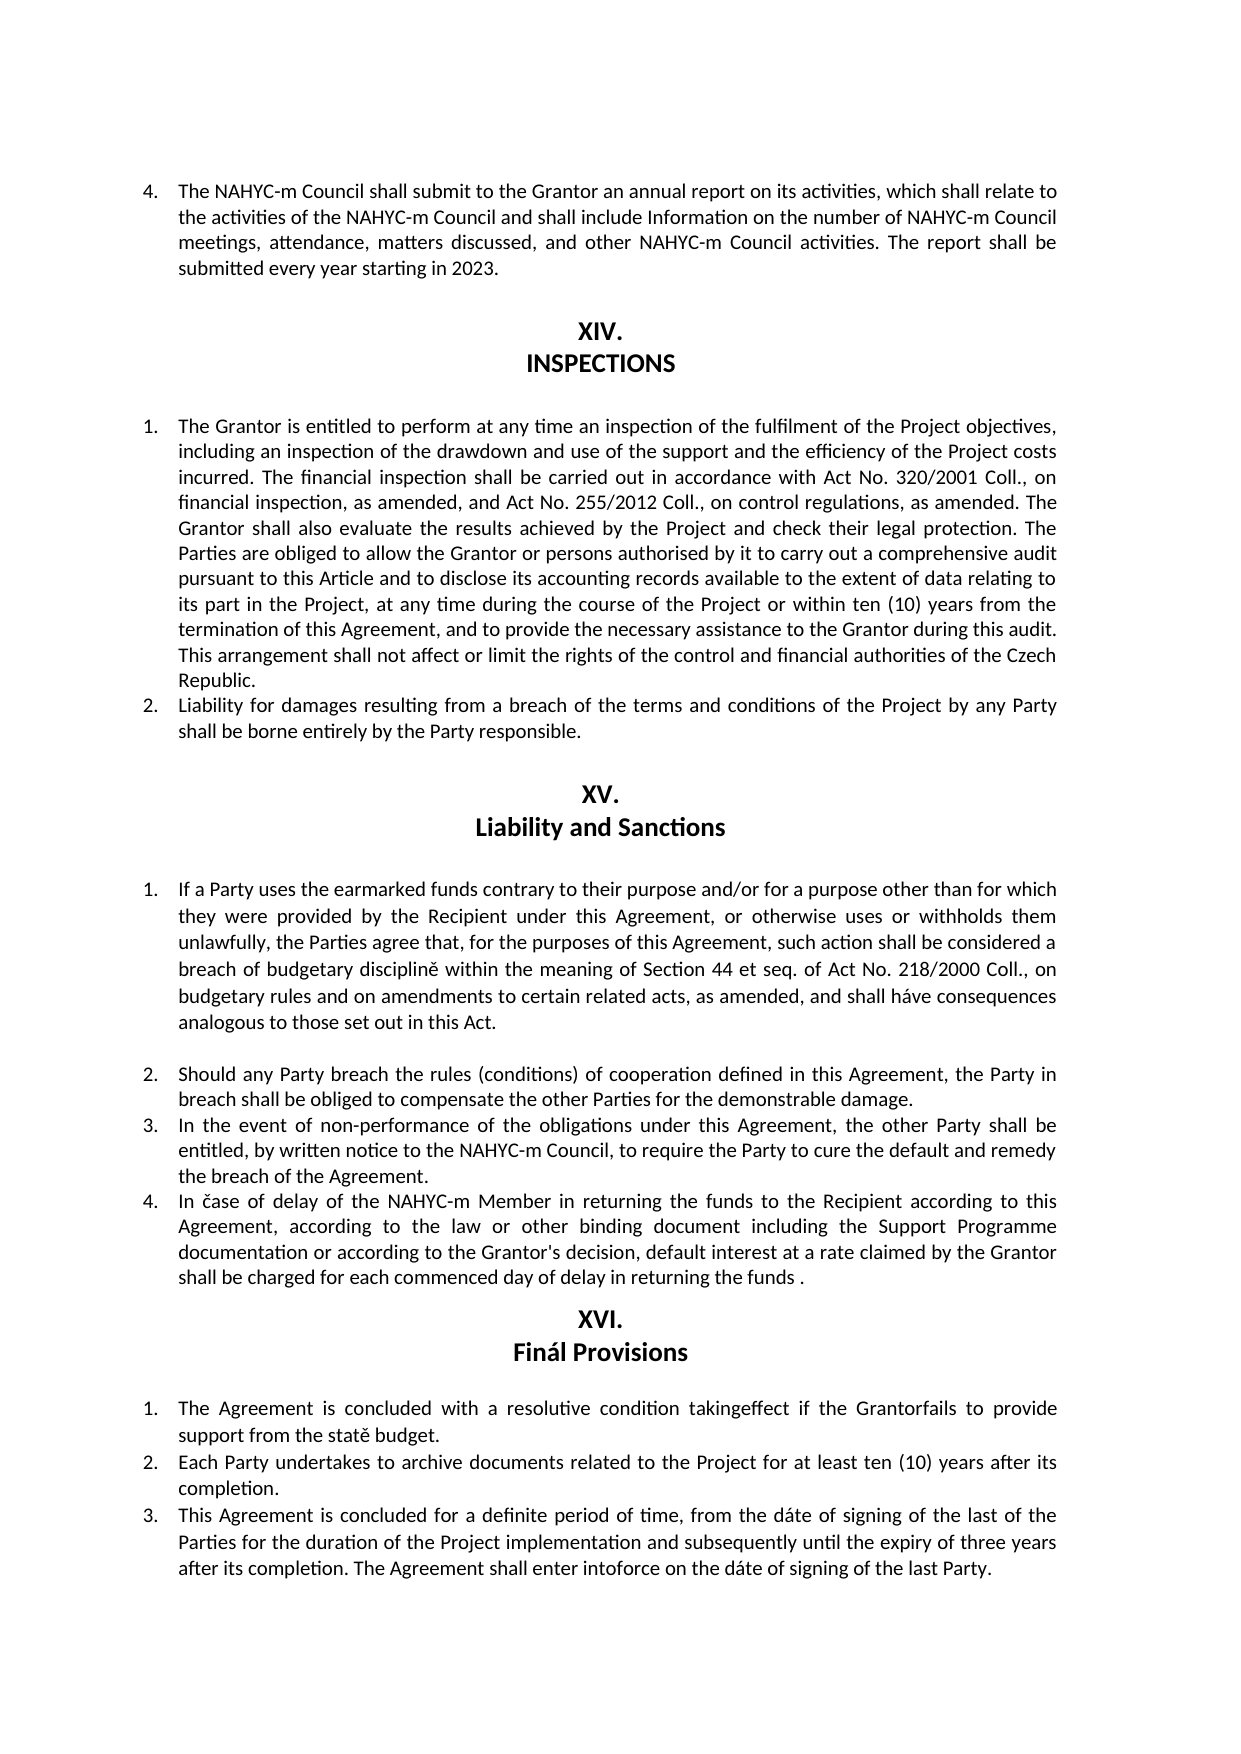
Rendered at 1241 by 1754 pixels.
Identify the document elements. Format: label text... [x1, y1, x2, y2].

text Liability and Sanctions [143, 810, 1059, 843]
text INSPECTIONS [143, 347, 1059, 380]
list The NAHYC-m Council shall submit to the Grantor an annual report on its activities, which shall relate to the activities of the NAHYC-m Council and shall include Information on the number of NAHYC-m Council meetings, attendance, matters discussed, and other NAHYC-m Council activities. The report shall be submitted every year starting in 2023. [143, 179, 1059, 280]
list The Agreement is concluded with a resolutive condition takingeffect if the Grantorfails to provide support from the statě budget. [143, 1396, 1059, 1448]
text XIV. [143, 314, 1059, 347]
list This Agreement is concluded for a definite period of time, from the dáte of signing of the last of the Parties for the duration of the Project implementation and subsequently until the expiry of three years after its completion. The Agreement shall enter intoforce on the dáte of signing of the last Party. [143, 1502, 1059, 1581]
text Finál Provisions [143, 1335, 1059, 1368]
list In čase of delay of the NAHYC-m Member in returning the funds to the Recipient according to this Agreement, according to the law or other binding document including the Support Programme documentation or according to the Grantor's decision, default interest at a rate claimed by the Grantor shall be charged for each commenced day of delay in returning the funds . [143, 1188, 1059, 1290]
list In the event of non-performance of the obligations under this Agreement, the other Party shall be entitled, by written notice to the NAHYC-m Council, to require the Party to cure the default and remedy the breach of the Agreement. [143, 1112, 1059, 1188]
list The Grantor is entitled to perform at any time an inspection of the fulfilment of the Project objectives, including an inspection of the drawdown and use of the support and the efficiency of the Project costs incurred. The financial inspection shall be carried out in accordance with Act No. 320/2001 Coll., on financial inspection, as amended, and Act No. 255/2012 Coll., on control regulations, as amended. The Grantor shall also evaluate the results achieved by the Project and check their legal protection. The Parties are obliged to allow the Grantor or persons authorised by it to carry out a comprehensive audit pursuant to this Article and to disclose its accounting records available to the extent of data relating to its part in the Project, at any time during the course of the Project or within ten (10) years from the termination of this Agreement, and to provide the necessary assistance to the Grantor during this audit. This arrangement shall not affect or limit the rights of the control and financial authorities of the Czech Republic. [143, 413, 1059, 693]
list Each Party undertakes to archive documents related to the Project for at least ten (10) years after its completion. [143, 1449, 1059, 1501]
list If a Party uses the earmarked funds contrary to their purpose and/or for a purpose other than for which they were provided by the Recipient under this Agreement, or otherwise uses or withholds them unlawfully, the Parties agree that, for the purposes of this Agreement, such action shall be considered a breach of budgetary disciplině within the meaning of Section 44 et seq. of Act No. 218/2000 Coll., on budgetary rules and on amendments to certain related acts, as amended, and shall háve consequences analogous to those set out in this Act. [143, 876, 1059, 1035]
text XVI. [143, 1302, 1059, 1335]
list Liability for damages resulting from a breach of the terms and conditions of the Project by any Party shall be borne entirely by the Party responsible. [143, 693, 1059, 743]
list Should any Party breach the rules (conditions) of cooperation defined in this Agreement, the Party in breach shall be obliged to compensate the other Parties for the demonstrable damage. [143, 1061, 1059, 1112]
text XV. [143, 777, 1059, 810]
